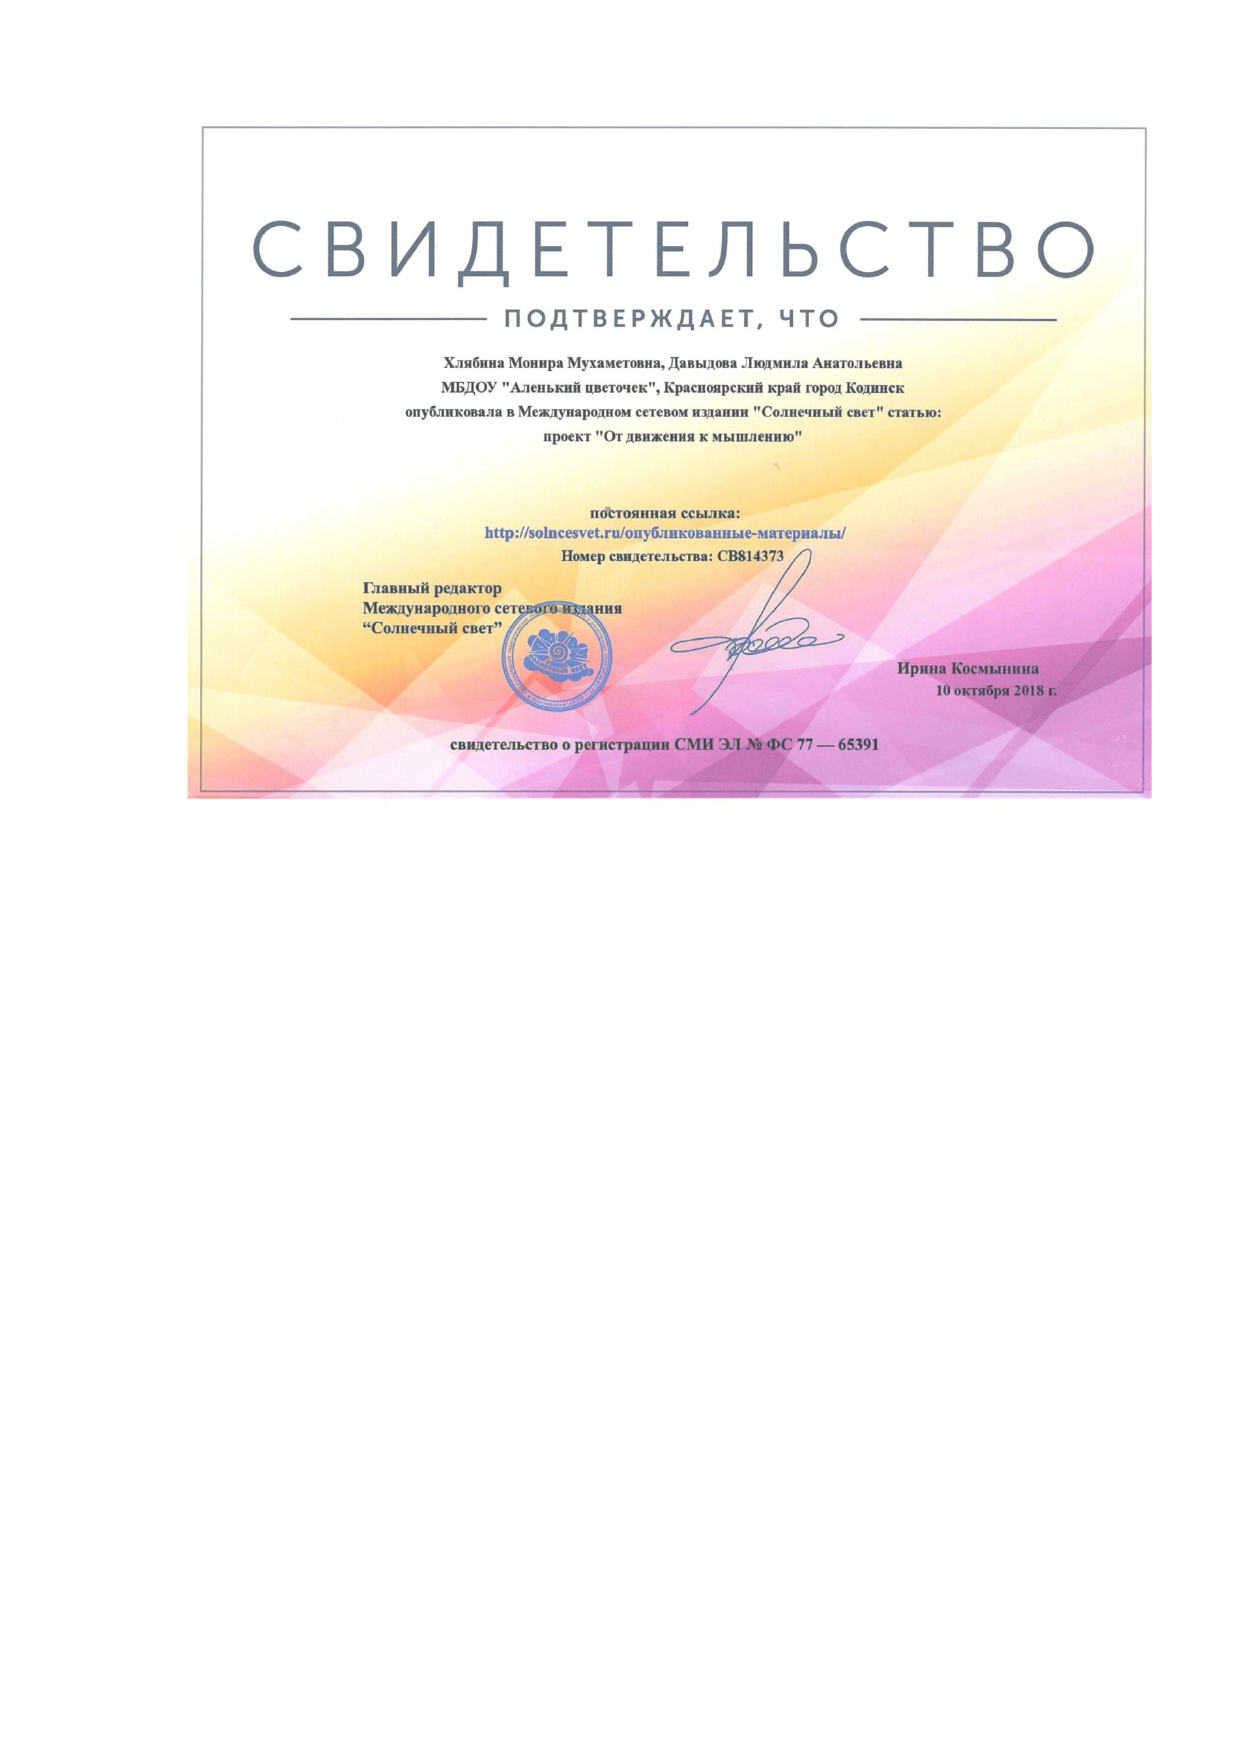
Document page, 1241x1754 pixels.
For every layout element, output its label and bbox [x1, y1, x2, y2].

picture [177, 118, 1152, 827]
